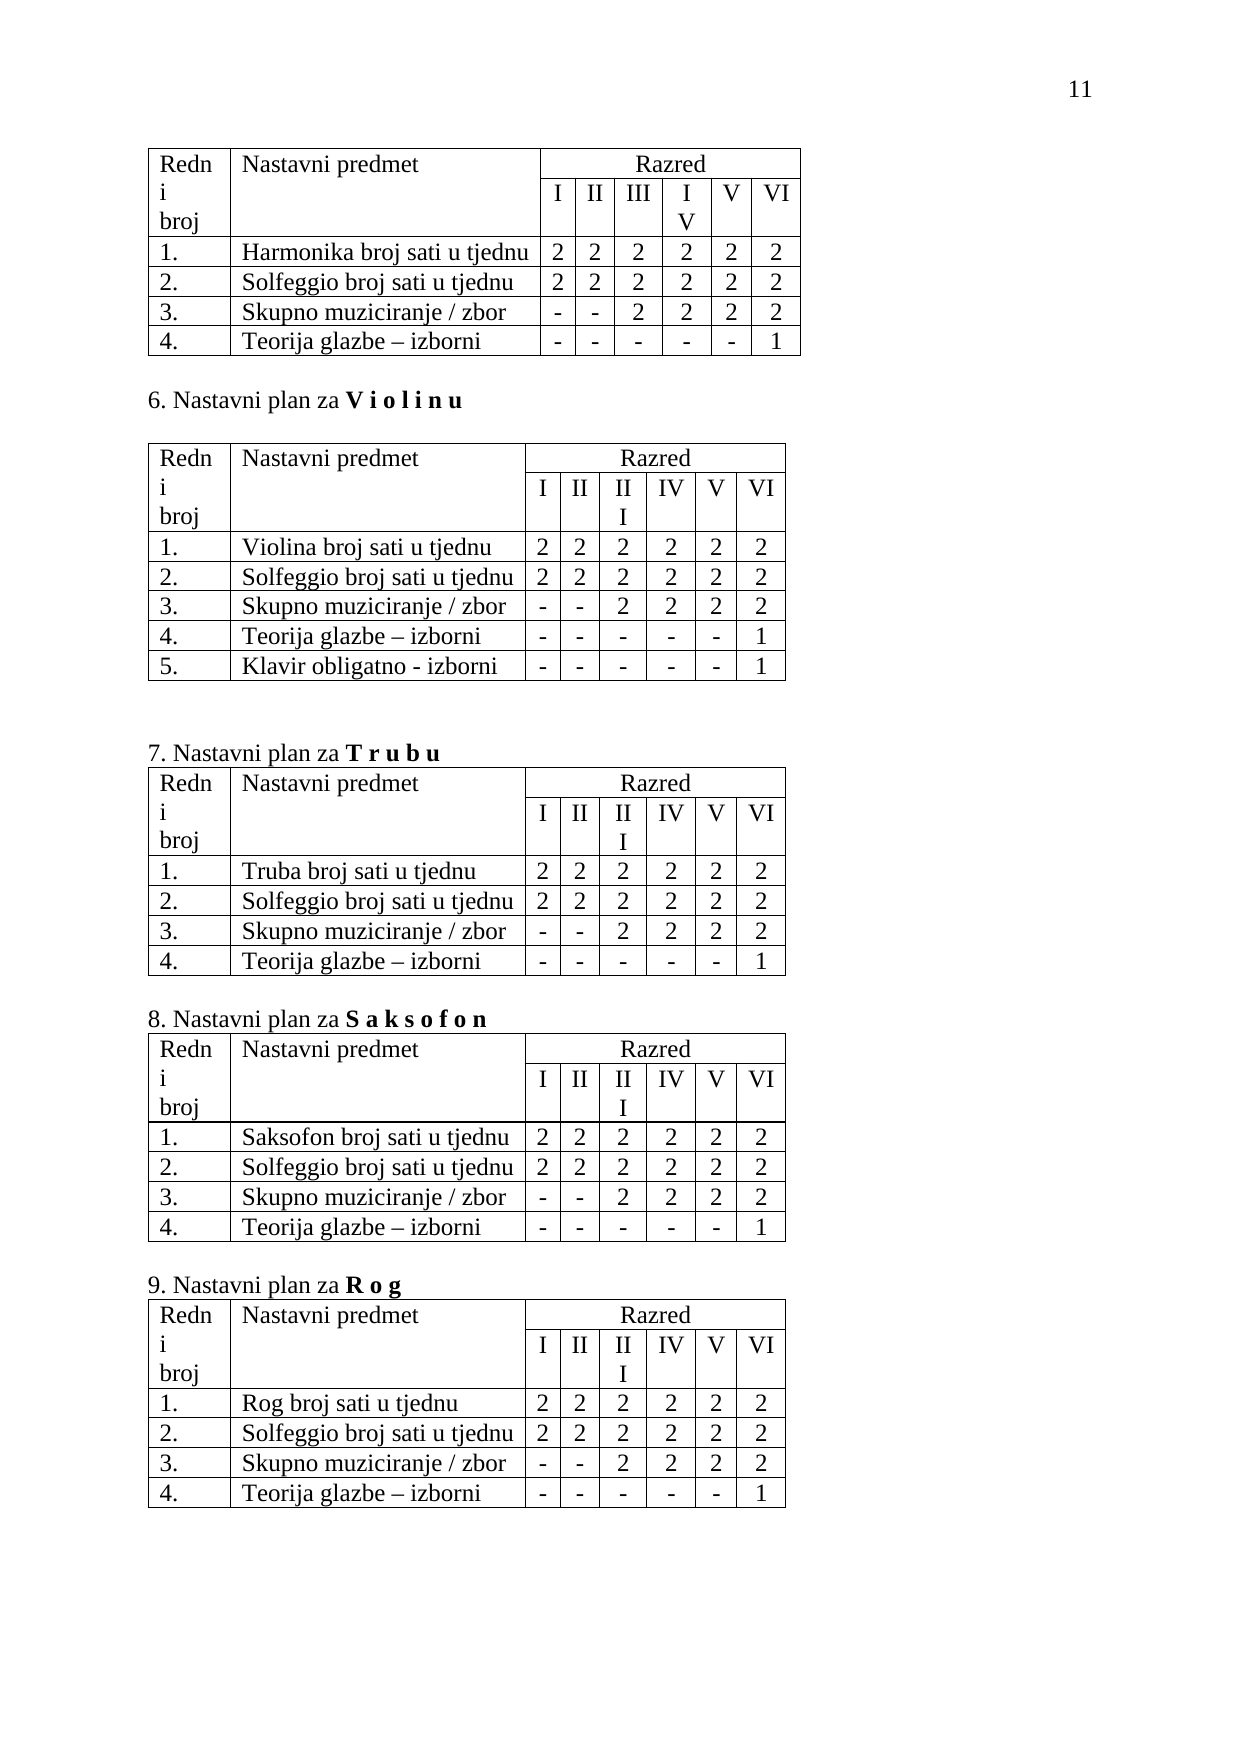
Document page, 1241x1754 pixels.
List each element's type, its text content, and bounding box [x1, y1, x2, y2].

table_cell - [526, 1212, 560, 1241]
table_cell III [600, 798, 646, 855]
table_cell IV [647, 798, 695, 855]
table_cell 2 [663, 267, 711, 296]
table_cell Teorija glazbe – izborni [231, 1212, 525, 1241]
table_cell IV [647, 473, 695, 531]
table_cell 2 [526, 1389, 560, 1417]
table_cell 2 [647, 886, 695, 915]
table_header Nastavni predmet [231, 1300, 525, 1387]
table_cell Teorija glazbe – izborni [231, 326, 540, 355]
table_cell 2 [541, 237, 575, 266]
table_cell 2 [647, 1448, 695, 1477]
table_cell Teorija glazbe – izborni [231, 621, 525, 650]
table_cell Saksofon broj sati u tjednu [231, 1123, 525, 1151]
table_cell - [526, 621, 560, 650]
table_cell - [561, 1478, 599, 1507]
table_cell 2 [647, 1389, 695, 1417]
table_header Razred [526, 444, 785, 472]
table_cell 1 [737, 621, 785, 650]
table_cell - [696, 946, 736, 974]
table_cell - [600, 651, 646, 680]
table_cell - [712, 326, 751, 355]
table_cell II [561, 1064, 599, 1121]
table_cell V [696, 1064, 736, 1121]
table_header Nastavni predmet [231, 1034, 525, 1121]
table_cell - [600, 946, 646, 974]
table_cell - [600, 1478, 646, 1507]
text 8. Nastavni plan za S a k s o f o n [148, 1004, 1093, 1033]
table_cell Skupno muziciranje / zbor [231, 1448, 525, 1477]
table_cell 2 [526, 1123, 560, 1151]
table_cell 2 [561, 1389, 599, 1417]
table_cell 2 [737, 562, 785, 590]
table_cell VI [737, 1064, 785, 1121]
table_cell 2 [561, 1123, 599, 1151]
table_cell 5. [149, 651, 230, 680]
table_cell 2 [737, 916, 785, 945]
table_cell I [541, 179, 575, 236]
table_cell 2 [737, 1152, 785, 1181]
table_cell 2 [752, 237, 800, 266]
table_cell - [561, 1212, 599, 1241]
table_cell 2 [752, 297, 800, 325]
table_cell - [561, 591, 599, 620]
table_cell Harmonika broj sati u tjednu [231, 237, 540, 266]
table_cell 4. [149, 1478, 230, 1507]
table_cell VI [737, 1330, 785, 1387]
table_cell 2 [561, 1152, 599, 1181]
table_cell - [647, 651, 695, 680]
table_cell 2 [541, 267, 575, 296]
table_cell V [696, 473, 736, 531]
table_cell 1 [737, 651, 785, 680]
table_cell - [576, 297, 614, 325]
table_cell - [696, 1212, 736, 1241]
table_cell 2 [737, 886, 785, 915]
table_cell 4. [149, 326, 230, 355]
table_cell 2 [526, 886, 560, 915]
table_cell 2 [712, 297, 751, 325]
table_cell 2 [600, 1418, 646, 1447]
table_cell - [526, 1478, 560, 1507]
text 6. Nastavni plan za V i o l i n u [148, 385, 1093, 414]
table_cell 2 [561, 532, 599, 561]
table_cell Teorija glazbe – izborni [231, 946, 525, 974]
table_cell 2. [149, 1152, 230, 1181]
table_cell Solfeggio broj sati u tjednu [231, 886, 525, 915]
table_cell VI [737, 798, 785, 855]
table_cell V [712, 179, 751, 236]
table_cell III [600, 473, 646, 531]
table_cell 2 [600, 1448, 646, 1477]
table_cell 2 [615, 297, 662, 325]
table_cell I [526, 798, 560, 855]
table_header Nastavni predmet [231, 768, 525, 855]
table_cell Skupno muziciranje / zbor [231, 591, 525, 620]
table_cell 2 [737, 1389, 785, 1417]
table_cell - [615, 326, 662, 355]
table_cell 4. [149, 1212, 230, 1241]
table_cell - [663, 326, 711, 355]
table_cell III [600, 1330, 646, 1387]
table_cell Solfeggio broj sati u tjednu [231, 267, 540, 296]
table_header Razred [541, 149, 800, 177]
table_cell 2. [149, 562, 230, 590]
table_cell - [526, 916, 560, 945]
table_cell 2 [647, 1152, 695, 1181]
table_cell 3. [149, 591, 230, 620]
table_cell - [526, 946, 560, 974]
table_cell 2 [712, 237, 751, 266]
table_cell 2 [600, 1123, 646, 1151]
table_cell IV [647, 1064, 695, 1121]
table_header Razred [526, 768, 785, 797]
table_cell 3. [149, 297, 230, 325]
table_header Redni broj [149, 149, 230, 236]
table_cell - [600, 621, 646, 650]
table_header Nastavni predmet [231, 149, 540, 236]
table_cell - [526, 1448, 560, 1477]
table_cell 2 [737, 532, 785, 561]
table_cell 2 [576, 267, 614, 296]
table_cell 2 [737, 1418, 785, 1447]
table_cell IV [647, 1330, 695, 1387]
table_cell 2 [600, 591, 646, 620]
table_cell V [696, 798, 736, 855]
table_cell 1. [149, 856, 230, 885]
table_header Redni broj [149, 1300, 230, 1387]
table_header Razred [526, 1300, 785, 1329]
table_header Nastavni predmet [231, 444, 525, 531]
table_cell - [561, 916, 599, 945]
table_cell 2 [696, 1182, 736, 1211]
table_cell 2 [647, 916, 695, 945]
table_cell 2 [526, 1418, 560, 1447]
table_cell Skupno muziciranje / zbor [231, 916, 525, 945]
table_cell Teorija glazbe – izborni [231, 1478, 525, 1507]
table_cell 2 [696, 886, 736, 915]
table_cell - [576, 326, 614, 355]
table_cell II [576, 179, 614, 236]
table_cell Klavir obligatno - izborni [231, 651, 525, 680]
table_cell II [561, 473, 599, 531]
table_header Redni broj [149, 1034, 230, 1121]
table_cell 2 [600, 1182, 646, 1211]
table_cell Skupno muziciranje / zbor [231, 297, 540, 325]
table_cell II [561, 798, 599, 855]
table_cell 2 [600, 562, 646, 590]
table_cell 2 [696, 1123, 736, 1151]
table_cell 1 [737, 1212, 785, 1241]
table_cell Solfeggio broj sati u tjednu [231, 1152, 525, 1181]
table_cell - [541, 326, 575, 355]
table_cell Violina broj sati u tjednu [231, 532, 525, 561]
table_cell 2 [737, 1123, 785, 1151]
table_cell Truba broj sati u tjednu [231, 856, 525, 885]
table_cell - [561, 946, 599, 974]
table_cell 2 [615, 237, 662, 266]
table_cell 3. [149, 1182, 230, 1211]
table_cell Solfeggio broj sati u tjednu [231, 1418, 525, 1447]
table_cell 2 [696, 532, 736, 561]
table_cell - [647, 1478, 695, 1507]
table_cell 2 [647, 1418, 695, 1447]
table_cell 2 [600, 916, 646, 945]
table_cell 2. [149, 1418, 230, 1447]
table_cell 2 [561, 886, 599, 915]
table_cell 2. [149, 886, 230, 915]
table_cell I [526, 1330, 560, 1387]
table_cell - [696, 1478, 736, 1507]
table_cell 2 [712, 267, 751, 296]
table_cell I [526, 1064, 560, 1121]
table_cell 2 [647, 591, 695, 620]
table_cell - [526, 591, 560, 620]
table_cell III [600, 1064, 646, 1121]
table_header Redni broj [149, 444, 230, 531]
table_cell Skupno muziciranje / zbor [231, 1182, 525, 1211]
table_cell - [561, 621, 599, 650]
table_cell - [600, 1212, 646, 1241]
table_cell 1. [149, 1389, 230, 1417]
table_cell - [696, 621, 736, 650]
table_cell 2 [663, 237, 711, 266]
table_cell 2 [737, 591, 785, 620]
table_cell 2 [696, 916, 736, 945]
table_cell Solfeggio broj sati u tjednu [231, 562, 525, 590]
table_cell 2 [600, 1389, 646, 1417]
table_cell 2. [149, 267, 230, 296]
table_cell 2 [600, 532, 646, 561]
table_cell 2 [600, 886, 646, 915]
table_cell 2 [526, 532, 560, 561]
table_cell 1. [149, 532, 230, 561]
table_cell 4. [149, 946, 230, 974]
table_cell I [526, 473, 560, 531]
table_cell 2 [737, 1448, 785, 1477]
table_cell 2 [526, 1152, 560, 1181]
table_header Redni broj [149, 768, 230, 855]
table_cell 2 [737, 1182, 785, 1211]
table_cell - [561, 1182, 599, 1211]
table_cell 2 [647, 1182, 695, 1211]
table_cell - [561, 651, 599, 680]
table_cell 2 [696, 562, 736, 590]
table_cell - [647, 946, 695, 974]
table_cell - [696, 651, 736, 680]
table_cell 2 [696, 1152, 736, 1181]
table_cell 1. [149, 237, 230, 266]
table_cell 1. [149, 1123, 230, 1151]
table_cell - [541, 297, 575, 325]
table_cell 2 [561, 1418, 599, 1447]
table_cell - [526, 1182, 560, 1211]
table_cell 2 [696, 591, 736, 620]
table_header Razred [526, 1034, 785, 1063]
table_cell VI [752, 179, 800, 236]
table_cell 2 [576, 237, 614, 266]
table_cell - [647, 621, 695, 650]
table_cell III [615, 179, 662, 236]
table_cell II [561, 1330, 599, 1387]
table_cell 1 [752, 326, 800, 355]
table_cell 4. [149, 621, 230, 650]
table_cell - [561, 1448, 599, 1477]
table_cell 2 [647, 562, 695, 590]
table_cell 2 [561, 562, 599, 590]
table_cell 2 [752, 267, 800, 296]
table_cell - [647, 1212, 695, 1241]
text 9. Nastavni plan za R o g [148, 1270, 1093, 1299]
table_cell 1 [737, 946, 785, 974]
text 7. Nastavni plan za T r u b u [148, 738, 1093, 767]
table_cell 2 [615, 267, 662, 296]
table_cell 3. [149, 1448, 230, 1477]
table_cell 2 [737, 856, 785, 885]
table_cell 2 [696, 1448, 736, 1477]
table_cell 2 [696, 1418, 736, 1447]
table_cell 2 [600, 1152, 646, 1181]
table_cell 2 [600, 856, 646, 885]
table_cell 2 [526, 856, 560, 885]
table_cell - [526, 651, 560, 680]
table_cell 2 [561, 856, 599, 885]
table_cell V [696, 1330, 736, 1387]
table_cell 1 [737, 1478, 785, 1507]
table_cell 2 [696, 1389, 736, 1417]
table_cell 2 [696, 856, 736, 885]
table_cell 2 [647, 532, 695, 561]
table_cell 2 [647, 1123, 695, 1151]
table_cell 2 [663, 297, 711, 325]
table_cell IV [663, 179, 711, 236]
table_cell VI [737, 473, 785, 531]
table_cell 2 [526, 562, 560, 590]
table_cell 2 [647, 856, 695, 885]
table_cell 3. [149, 916, 230, 945]
table_cell Rog broj sati u tjednu [231, 1389, 525, 1417]
